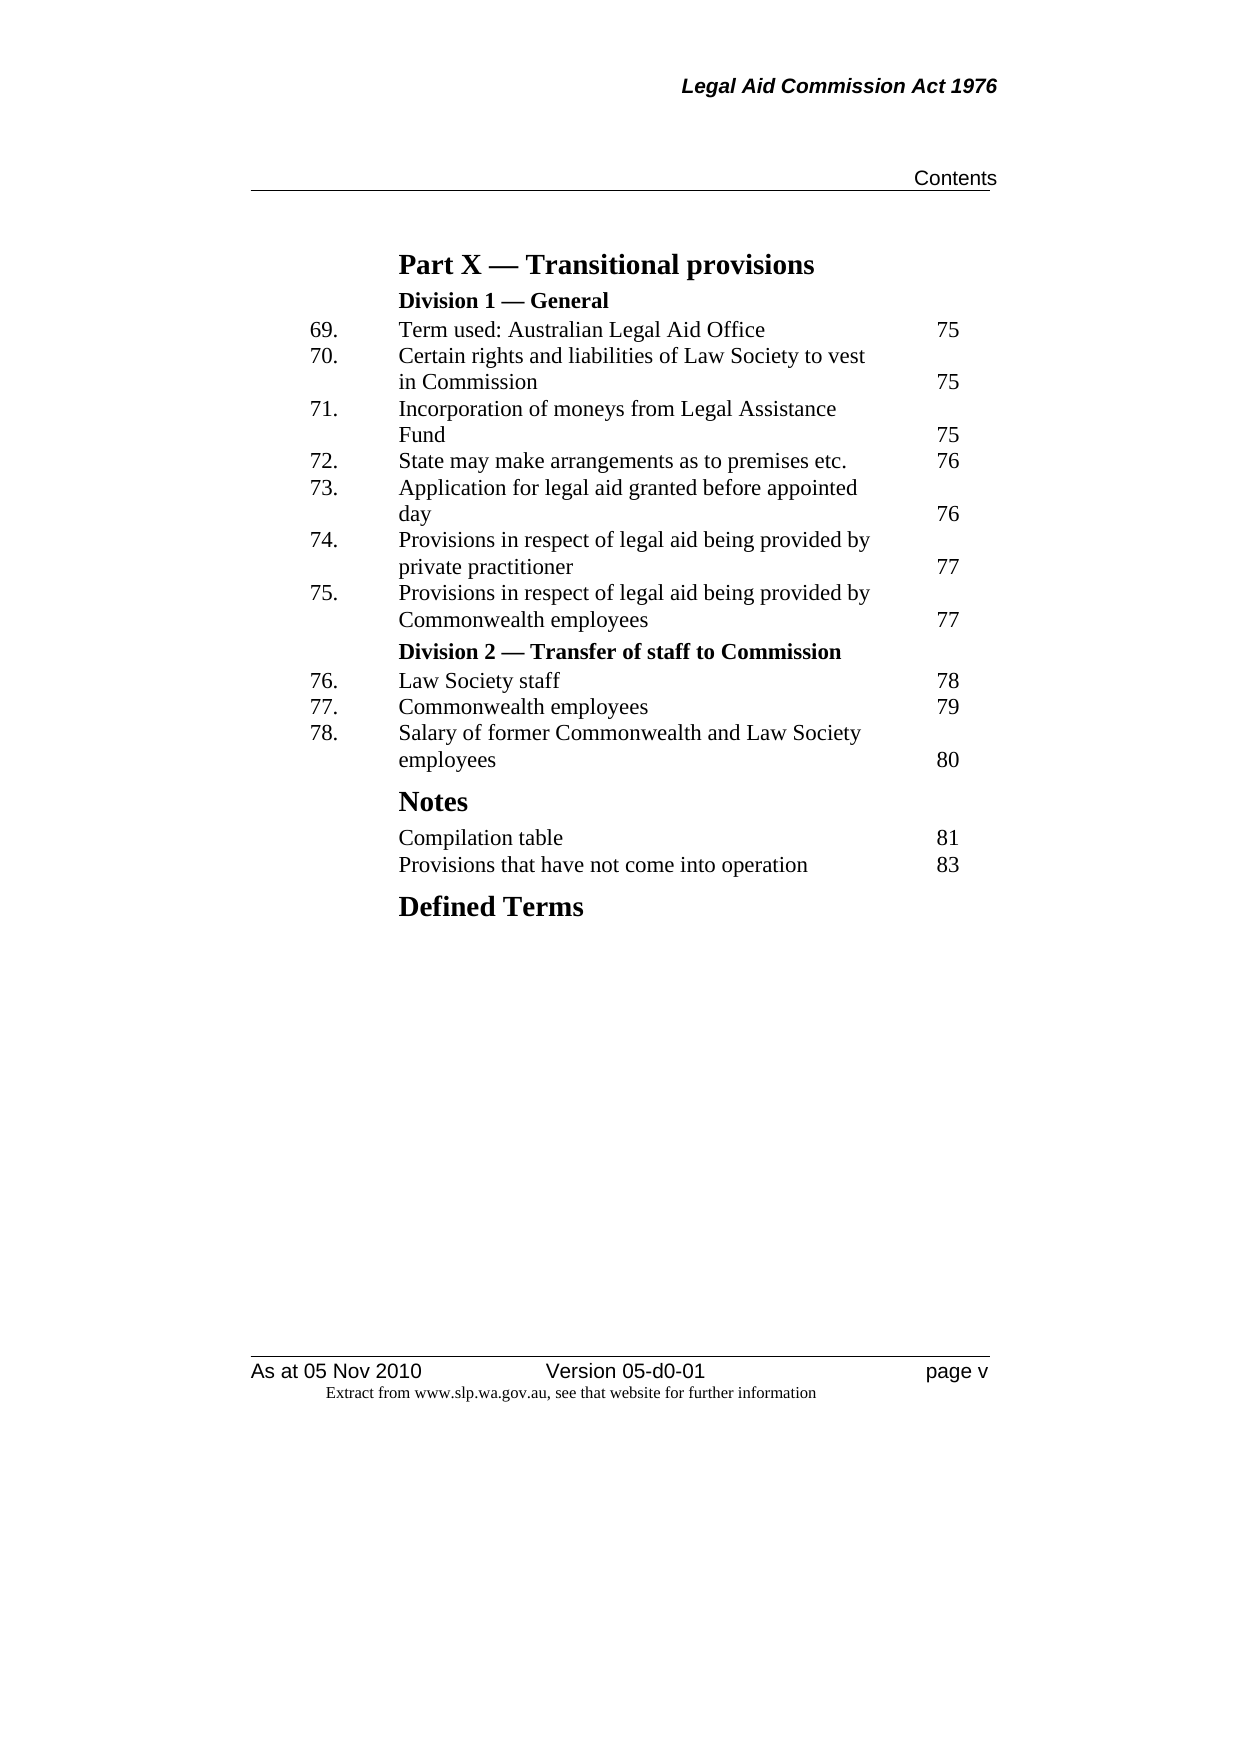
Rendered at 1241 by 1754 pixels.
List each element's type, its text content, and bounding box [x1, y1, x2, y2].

text 71. Incorporation of moneys from Legal Assistance Fund 75 [309, 395, 872, 447]
text 77. Commonwealth employees 79 [309, 693, 872, 719]
text Compilation table 81 [309, 824, 872, 851]
text 78. Salary of former Commonwealth and Law Society employees 80 [309, 719, 872, 772]
text 73. Application for legal aid granted before appointed day 76 [309, 474, 872, 527]
text 70. Certain rights and liabilities of Law Society to vest in Commission 75 [309, 342, 872, 395]
text Defined Terms [398, 889, 872, 923]
text Division 2 — Transfer of staff to Commission [398, 638, 872, 664]
text 74. Provisions in respect of legal aid being provided by private practitioner 77 [309, 527, 872, 579]
text 75. Provisions in respect of legal aid being provided by Commonwealth employees 77 [309, 579, 872, 632]
text 72. State may make arrangements as to premises etc. 76 [309, 447, 872, 474]
text Provisions that have not come into operation 83 [309, 851, 872, 877]
text 69. Term used: Australian Legal Aid Office 75 [309, 316, 872, 342]
text Notes [398, 784, 872, 818]
text 76. Law Society staff 78 [309, 667, 872, 693]
text Part X — Transitional provisions [398, 247, 872, 281]
text Division 1 — General [398, 287, 872, 314]
